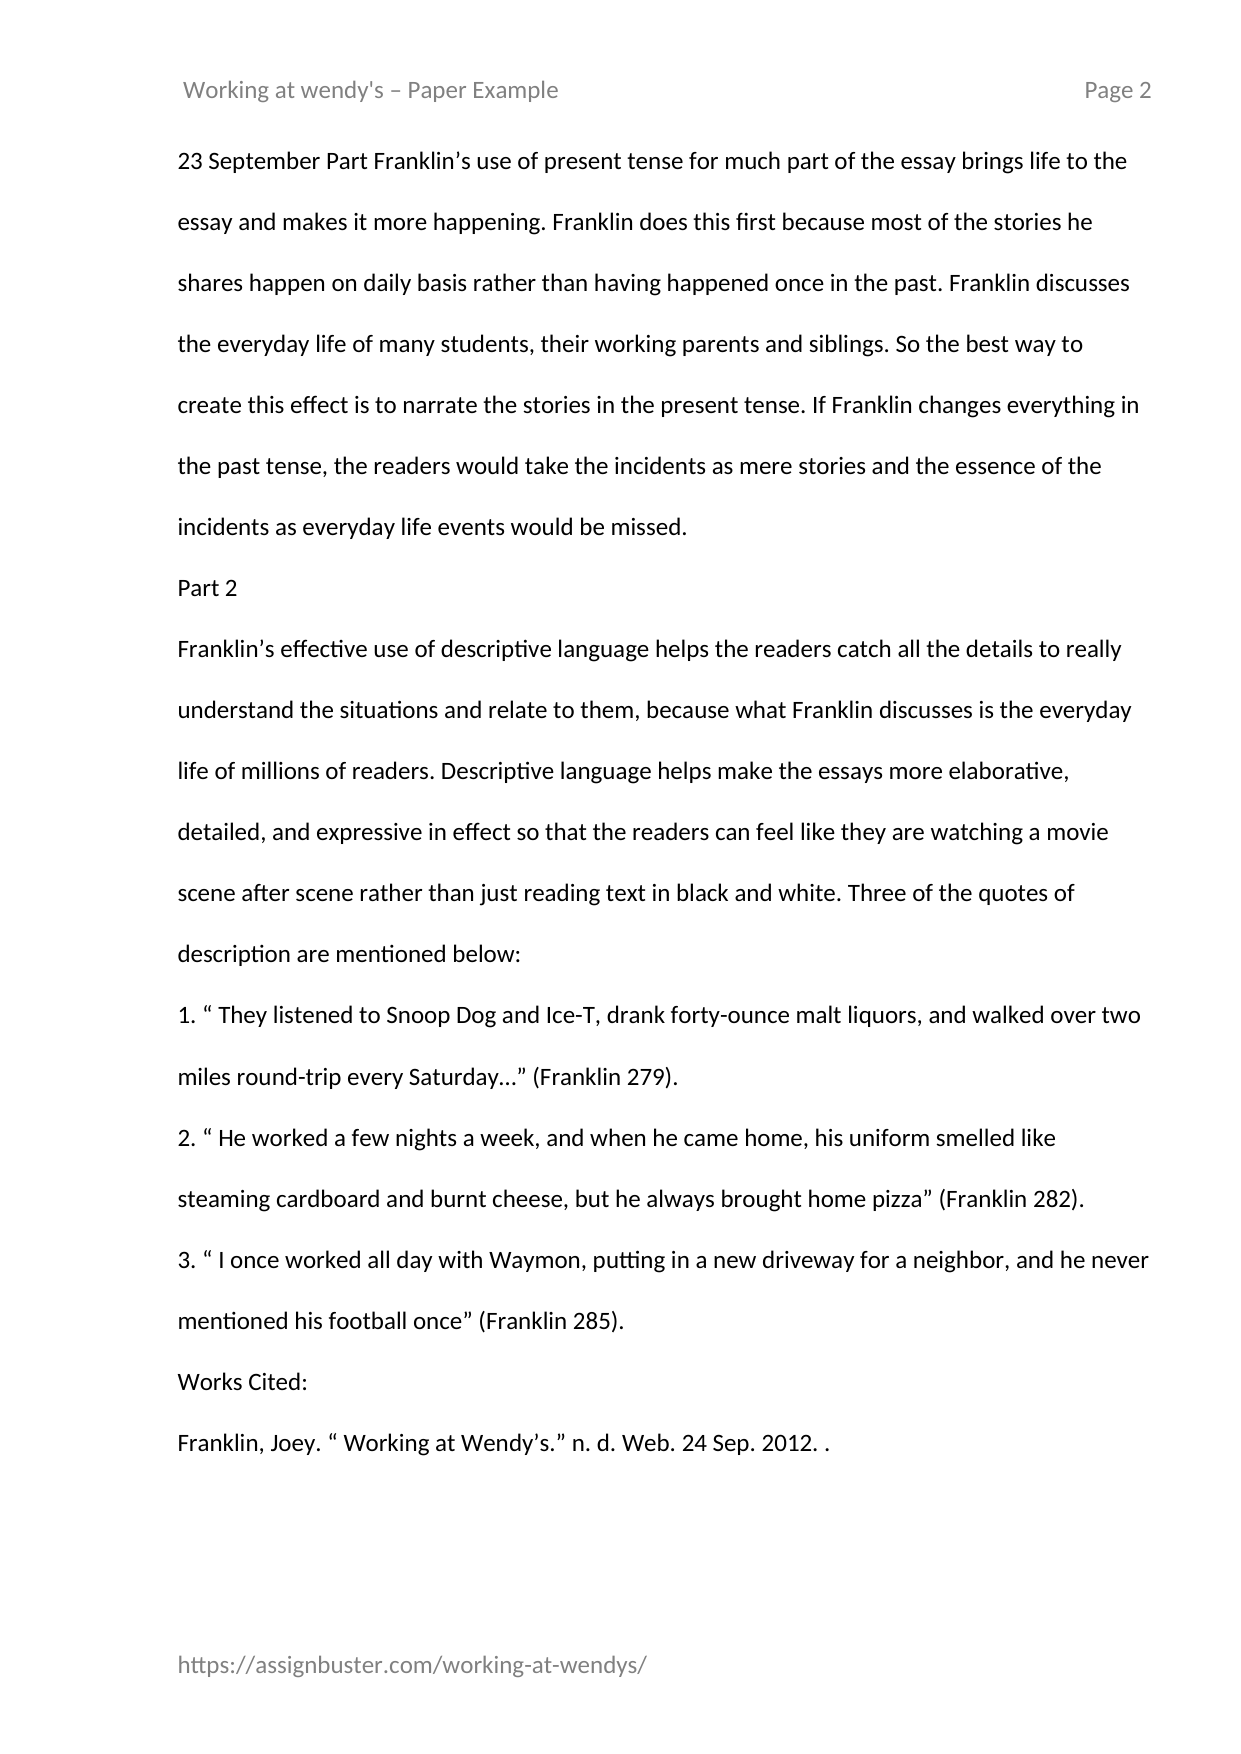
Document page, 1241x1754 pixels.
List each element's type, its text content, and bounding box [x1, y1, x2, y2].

text 23 September Part Franklin’s use of present tense for much part of the essay brings life to the essay and makes it more happening. Franklin does this first because most of the stories he shares happen on daily basis rather than having happened once in the past. Franklin discusses the everyday life of many students, their working parents and siblings. So the best way to create this effect is to narrate the stories in the present tense. If Franklin changes everything in the past tense, the readers would take the incidents as mere stories and the essence of the incidents as everyday life events would be missed. Part 2 Franklin’s effective use of descriptive language helps the readers catch all the details to really understand the situations and relate to them, because what Franklin discusses is the everyday life of millions of readers. Descriptive language helps make the essays more elaborative, detailed, and expressive in effect so that the readers can feel like they are watching a movie scene after scene rather than just reading text in black and white. Three of the quotes of description are mentioned below: 1. “ They listened to Snoop Dog and Ice-T, drank forty-ounce malt liquors, and walked over two miles round-trip every Saturday…” (Franklin 279). 2. “ He worked a few nights a week, and when he came home, his uniform smelled like steaming cardboard and burnt cheese, but he always brought home pizza” (Franklin 282). 3. “ I once worked all day with Waymon, putting in a new driveway for a neighbor, and he never mentioned his football once” (Franklin 285). Works Cited: Franklin, Joey. “ Working at Wendy’s.” n. d. Web. 24 Sep. 2012. . [177, 145, 1152, 1457]
